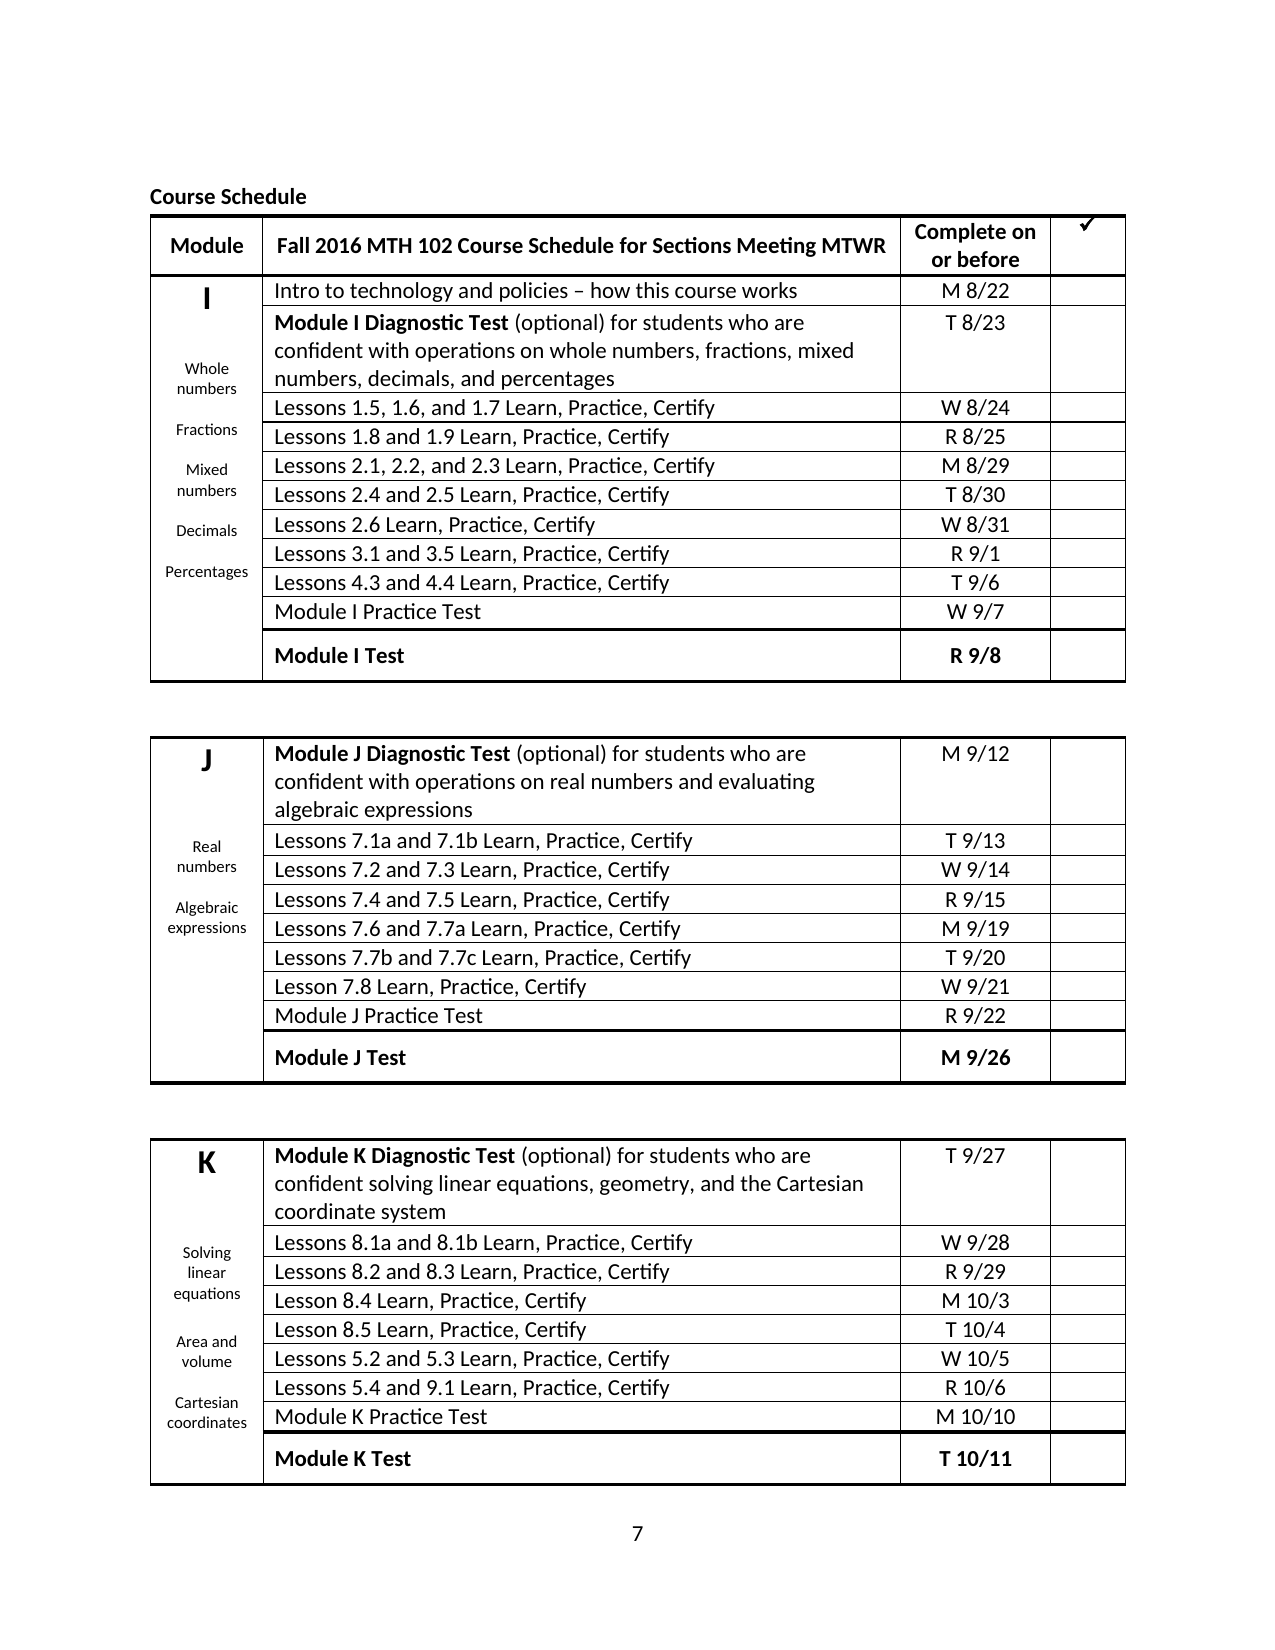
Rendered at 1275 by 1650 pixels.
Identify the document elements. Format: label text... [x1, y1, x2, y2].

table_cell M 9/26 [901, 1032, 1050, 1081]
table_cell [1051, 306, 1125, 392]
table_cell Lesson 7.8 Learn, Practice, Certify [264, 972, 900, 1000]
table_cell [1051, 1373, 1125, 1401]
table_cell Lessons 4.3 and 4.4 Learn, Practice, Certify [263, 568, 900, 596]
table_header J Real numbers Algebraic expressions [151, 739, 263, 1081]
table_cell [1051, 1402, 1125, 1430]
table_cell R 10/6 [901, 1373, 1050, 1401]
table_cell [1051, 1226, 1125, 1256]
table_cell M 8/29 [901, 452, 1050, 479]
table_header [1051, 739, 1125, 823]
table_cell Lessons 7.6 and 7.7a Learn, Practice, Certify [264, 914, 900, 942]
table_cell Lessons 2.1, 2.2, and 2.3 Learn, Practice, Certify [263, 452, 900, 479]
table_header [1051, 218, 1125, 273]
table_cell [1051, 597, 1125, 628]
table_cell R 9/15 [901, 885, 1050, 913]
table_cell W 9/21 [901, 972, 1050, 1000]
table_cell R 9/1 [901, 539, 1050, 567]
table_cell Lessons 1.8 and 1.9 Learn, Practice, Certify [263, 423, 900, 451]
table_header Fall 2016 MTH 102 Course Schedule for Sections Meeting MTWR [263, 218, 900, 273]
table_cell [1051, 885, 1125, 913]
table_cell [1051, 856, 1125, 884]
table_cell Lessons 2.4 and 2.5 Learn, Practice, Certify [263, 481, 900, 509]
table_cell Lessons 5.4 and 9.1 Learn, Practice, Certify [264, 1373, 900, 1401]
table_cell [1051, 972, 1125, 1000]
table_cell Lessons 5.2 and 5.3 Learn, Practice, Certify [264, 1344, 900, 1372]
table_cell [1051, 1257, 1125, 1285]
table_cell [1051, 510, 1125, 538]
table_cell Module J Test [264, 1032, 900, 1081]
table_header [1051, 1141, 1125, 1225]
table_header Module K Diagnostic Test (optional) for students who are confident solving linear equations, geometry, and the Cartesian coordinate system [264, 1141, 900, 1225]
table_cell W 10/5 [901, 1344, 1050, 1372]
table_cell R 8/25 [901, 423, 1050, 451]
table_cell Module K Practice Test [264, 1402, 900, 1430]
table_cell W 8/24 [901, 393, 1050, 421]
table_cell [1051, 1434, 1125, 1483]
table_cell [1051, 423, 1125, 451]
table_cell [1051, 1315, 1125, 1343]
table_cell Lessons 2.6 Learn, Practice, Certify [263, 510, 900, 538]
table_cell W 9/28 [901, 1226, 1050, 1256]
table_cell [1051, 914, 1125, 942]
table_cell Module K Test [264, 1434, 900, 1483]
table_cell [1051, 1344, 1125, 1372]
table_cell [1051, 452, 1125, 479]
table_header M 9/12 [901, 739, 1050, 823]
table_cell Lessons 8.2 and 8.3 Learn, Practice, Certify [264, 1257, 900, 1285]
table_cell Lesson 8.4 Learn, Practice, Certify [264, 1286, 900, 1314]
table_header Module [151, 218, 262, 273]
table_cell Lessons 7.1a and 7.1b Learn, Practice, Certify [264, 825, 900, 854]
table_header K Solving linear equations Area and volume Cartesian coordinates [151, 1141, 263, 1483]
table_cell W 9/14 [901, 856, 1050, 884]
table_cell T 9/6 [901, 568, 1050, 596]
table_cell Lessons 8.1a and 8.1b Learn, Practice, Certify [264, 1226, 900, 1256]
table_header Module J Diagnostic Test (optional) for students who are confident with operations on real numbers and evaluating algebraic expressions [264, 739, 900, 823]
table_cell Lesson 8.5 Learn, Practice, Certify [264, 1315, 900, 1343]
table_cell [1051, 568, 1125, 596]
table_cell R 9/29 [901, 1257, 1050, 1285]
table_cell Lessons 1.5, 1.6, and 1.7 Learn, Practice, Certify [263, 393, 900, 421]
table_cell T 9/13 [901, 825, 1050, 854]
table_cell T 9/20 [901, 943, 1050, 971]
table_cell Module I Test [263, 631, 900, 680]
table_cell Module I Diagnostic Test (optional) for students who are confident with operations on whole numbers, fractions, mixed numbers, decimals, and percentages [263, 306, 900, 392]
table_header T 9/27 [901, 1141, 1050, 1225]
table_cell T 8/23 [901, 306, 1050, 392]
table_cell [1051, 277, 1125, 305]
table_cell [1051, 393, 1125, 421]
table_cell Lessons 7.2 and 7.3 Learn, Practice, Certify [264, 856, 900, 884]
table_cell Lessons 7.7b and 7.7c Learn, Practice, Certify [264, 943, 900, 971]
table_cell I Whole numbers Fractions Mixed numbers Decimals Percentages [151, 277, 262, 680]
table_cell [1051, 1032, 1125, 1081]
table_cell Lessons 7.4 and 7.5 Learn, Practice, Certify [264, 885, 900, 913]
table_cell Module I Practice Test [263, 597, 900, 628]
table_cell [1051, 539, 1125, 567]
table_cell M 8/22 [901, 277, 1050, 305]
table_cell Intro to technology and policies – how this course works [263, 277, 900, 305]
table_cell [1051, 943, 1125, 971]
table_cell [1051, 1001, 1125, 1029]
table_header Complete on or before [901, 218, 1050, 273]
text Course Schedule [150, 182, 1125, 210]
table_cell [1051, 1286, 1125, 1314]
table_cell M 10/3 [901, 1286, 1050, 1314]
table_cell [1051, 631, 1125, 680]
table_cell T 10/11 [901, 1434, 1050, 1483]
table_cell T 10/4 [901, 1315, 1050, 1343]
table_cell W 8/31 [901, 510, 1050, 538]
table_cell R 9/22 [901, 1001, 1050, 1029]
table_cell T 8/30 [901, 481, 1050, 509]
table_cell Module J Practice Test [264, 1001, 900, 1029]
table_cell R 9/8 [901, 631, 1050, 680]
table_cell M 10/10 [901, 1402, 1050, 1430]
table_cell W 9/7 [901, 597, 1050, 628]
table_cell [1051, 481, 1125, 509]
table_cell [1051, 825, 1125, 854]
table_cell M 9/19 [901, 914, 1050, 942]
table_cell Lessons 3.1 and 3.5 Learn, Practice, Certify [263, 539, 900, 567]
